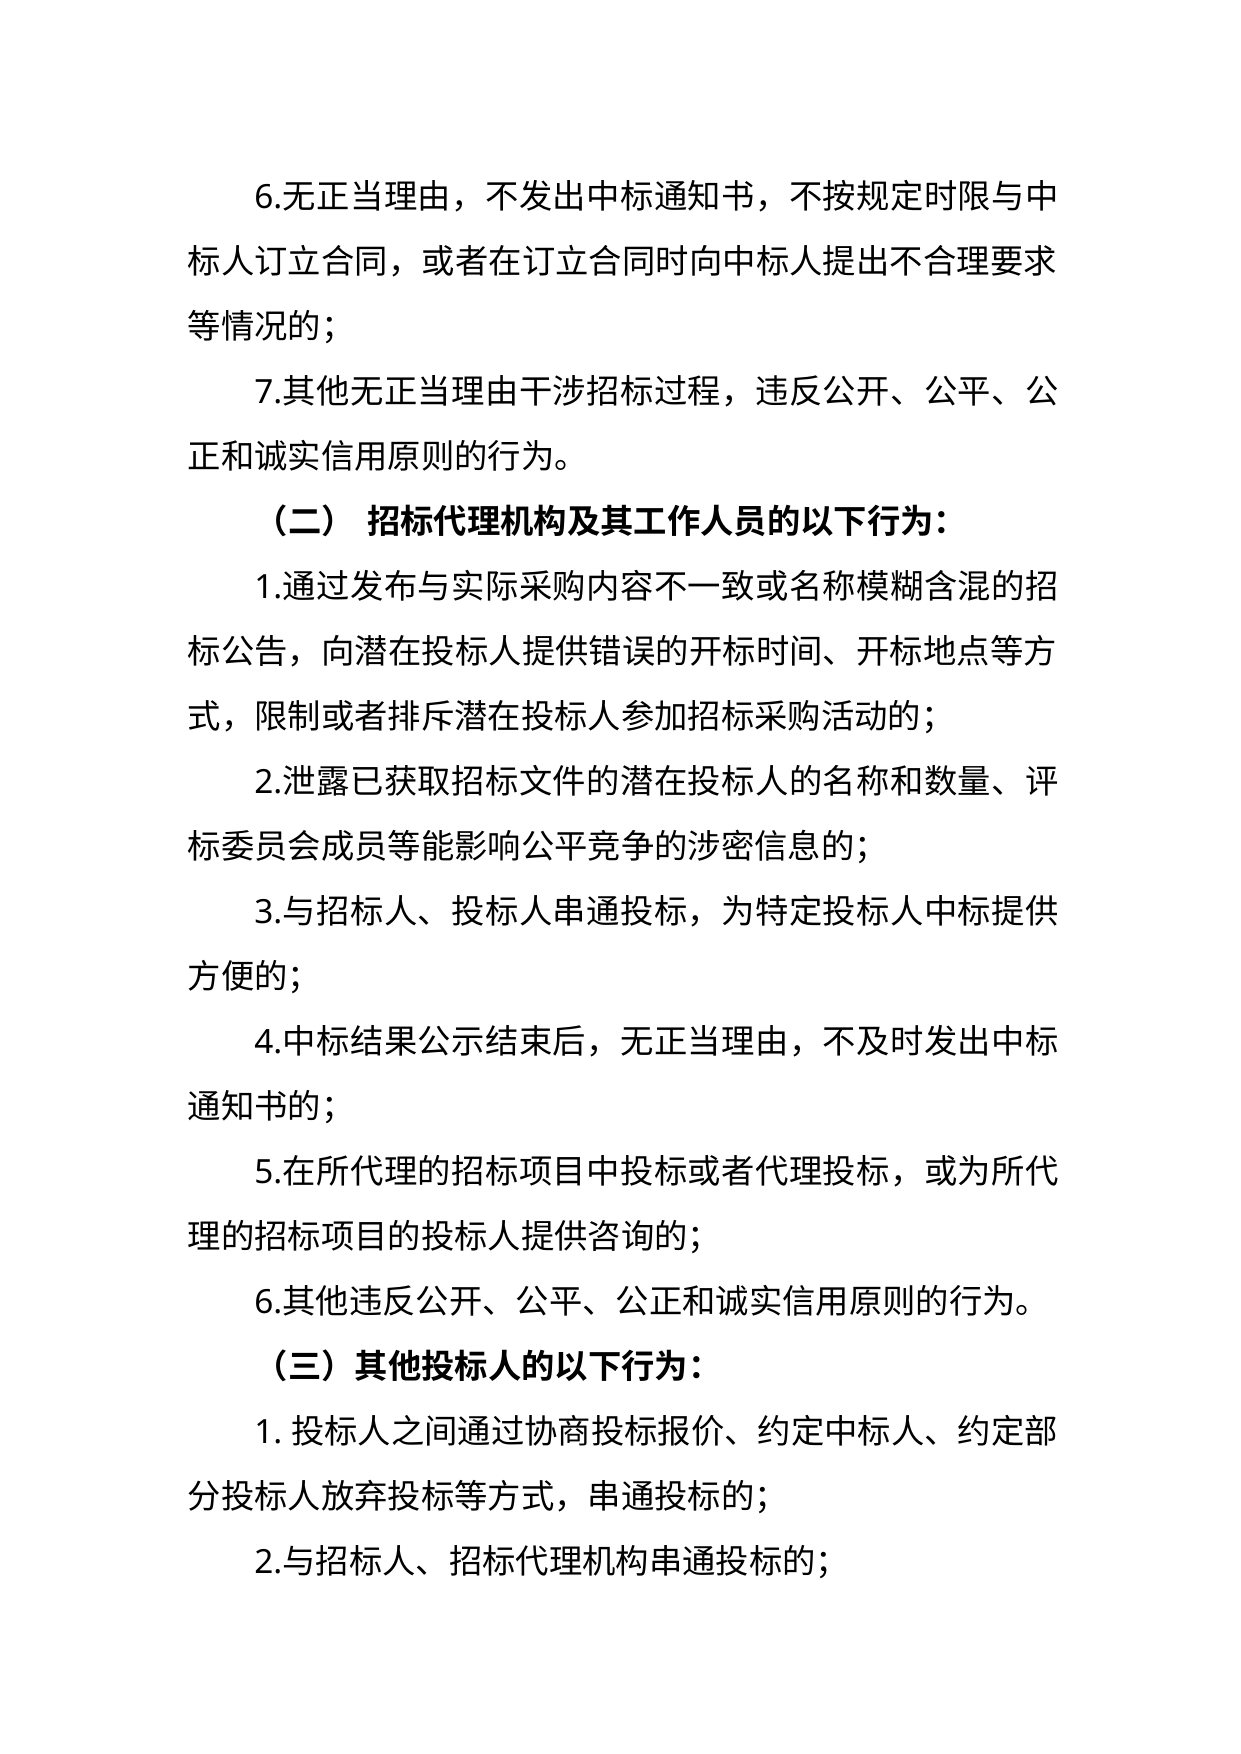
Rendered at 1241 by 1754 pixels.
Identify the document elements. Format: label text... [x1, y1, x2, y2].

text 5.在所代理的招标项目中投标或者代理投标，或为所代理的招标项目的投标人提供咨询的； [187, 1137, 1059, 1267]
text 3.与招标人、投标人串通投标，为特定投标人中标提供方便的； [187, 877, 1059, 1007]
text （三）其他投标人的以下行为： [187, 1332, 1059, 1397]
text 2.与招标人、招标代理机构串通投标的； [187, 1527, 1059, 1592]
text 4.中标结果公示结束后，无正当理由，不及时发出中标通知书的； [187, 1007, 1059, 1137]
text 6.无正当理由，不发出中标通知书，不按规定时限与中标人订立合同，或者在订立合同时向中标人提出不合理要求等情况的； [187, 162, 1059, 357]
text 7.其他无正当理由干涉招标过程，违反公开、公平、公正和诚实信用原则的行为。 [187, 357, 1059, 487]
text 1.通过发布与实际采购内容不一致或名称模糊含混的招标公告，向潜在投标人提供错误的开标时间、开标地点等方式，限制或者排斥潜在投标人参加招标采购活动的； [187, 552, 1059, 747]
text 6.其他违反公开、公平、公正和诚实信用原则的行为。 [187, 1267, 1059, 1332]
text 1. 投标人之间通过协商投标报价、约定中标人、约定部分投标人放弃投标等方式，串通投标的； [187, 1397, 1059, 1527]
list 招标代理机构及其工作人员的以下行为： [254, 487, 1059, 552]
text 2.泄露已获取招标文件的潜在投标人的名称和数量、评标委员会成员等能影响公平竞争的涉密信息的； [187, 747, 1059, 877]
